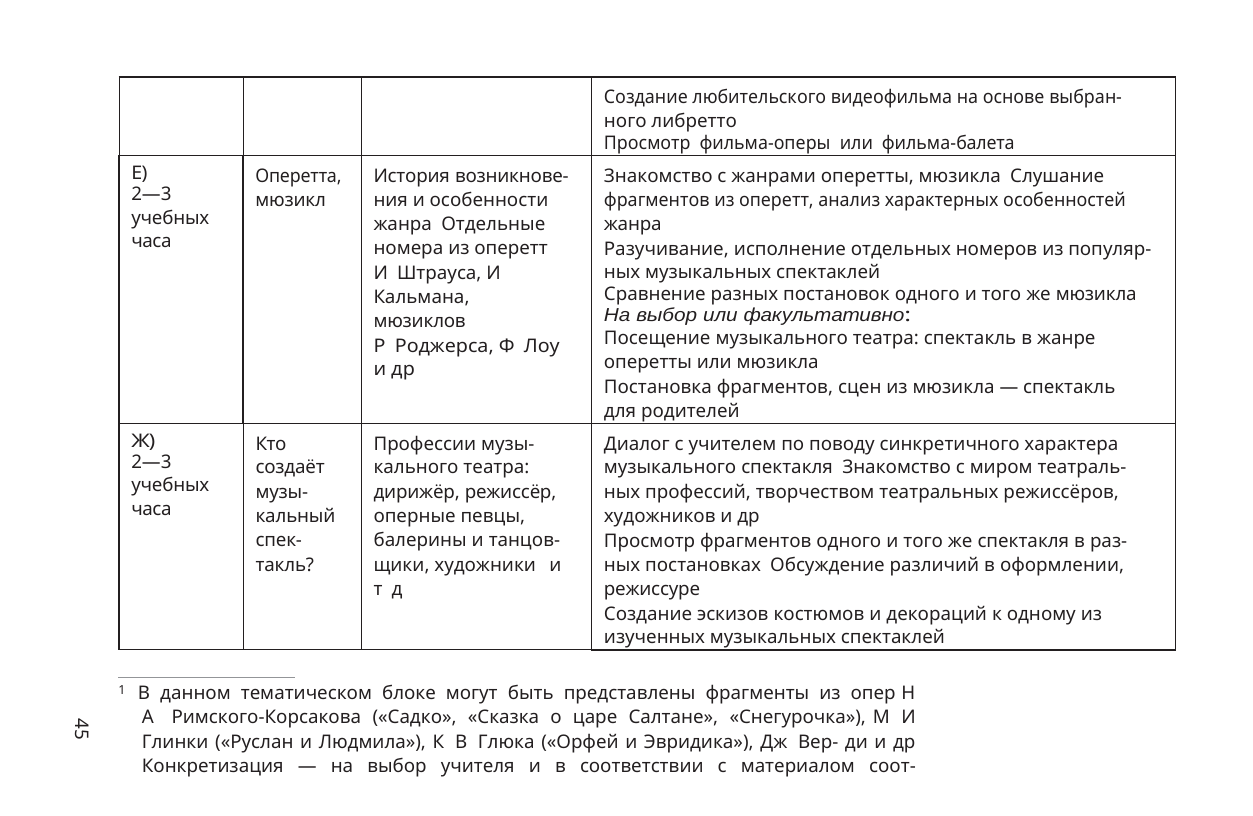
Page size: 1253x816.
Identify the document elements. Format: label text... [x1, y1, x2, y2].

table_header Создание любительского видеофильма на основе выбран- ного либретто Просмотр фильма-оперы или фильма-балета [592, 78, 1175, 155]
table_cell Е) 2—3 учебных часа [120, 156, 242, 422]
table_cell Оперетта, мюзикл [244, 156, 361, 422]
table_header [120, 78, 243, 155]
table_cell Профессии музы- кального театра: дирижёр, режиссёр, оперные певцы, балерины и танцов- щики, художники и т д [362, 424, 591, 649]
table_header [244, 78, 361, 155]
table_cell Кто создаёт музы- кальный спек- такль? [244, 424, 361, 649]
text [118, 678, 916, 778]
table_cell Диалог с учителем по поводу синкретичного характера музыкального спектакля Знакомство с миром театраль- ных профессий, творчеством театральных режиссёров, художников и др Просмотр фрагментов одного и того же спектакля в раз- ных постановках Обсуждение различий в оформлении, режиссуре Создание эскизов костюмов и декораций к одному из изученных музыкальных спектаклей [592, 424, 1175, 649]
table_cell История возникнове- ния и особенности жанра Отдельные номера из оперетт И Штрауса, И Кальмана, мюзиклов Р Роджерса, Ф Лоу и др [362, 156, 591, 422]
table_cell Знакомство с жанрами оперетты, мюзикла Слушание фрагментов из оперетт, анализ характерных особенностей жанра Разучивание, исполнение отдельных номеров из популяр- ных музыкальных спектаклей Сравнение разных постановок одного и того же мюзикла На выбор или факультативно: Посещение музыкального театра: спектакль в жанре оперетты или мюзикла Постановка фрагментов, сцен из мюзикла — спектакль для родителей [592, 156, 1175, 422]
table_cell Ж) 2—3 учебных часа [120, 424, 243, 649]
table_header [362, 78, 591, 155]
